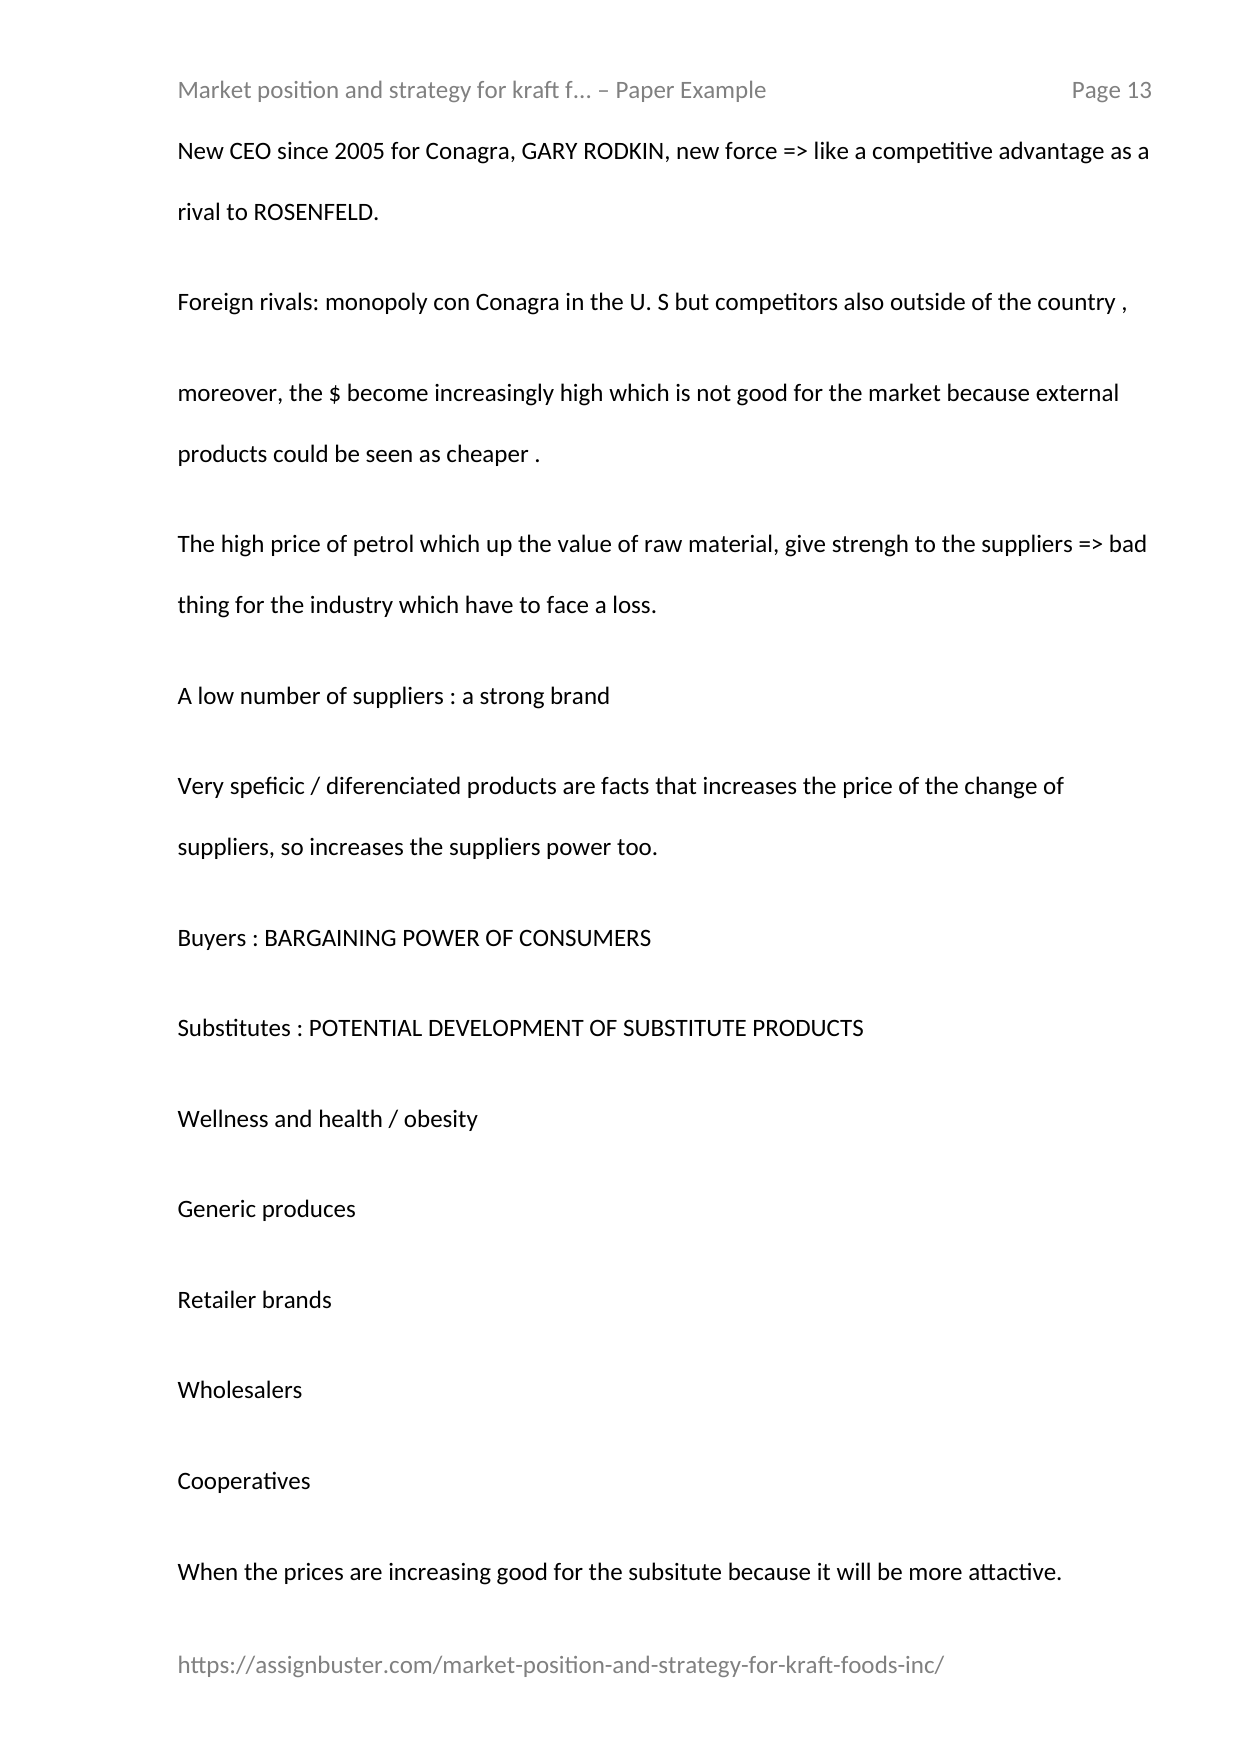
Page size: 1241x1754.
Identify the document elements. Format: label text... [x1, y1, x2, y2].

text Wholesalers [177, 1375, 1152, 1405]
text moreover, the $ become increasingly high which is not good for the market because external products could be seen as cheaper . [177, 377, 1152, 468]
text Buyers : BARGAINING POWER OF CONSUMERS [177, 922, 1152, 953]
text New CEO since 2005 for Conagra, GARY RODKIN, new force => like a competitive advantage as a rival to ROSENFELD. [177, 135, 1152, 226]
text Very speficic / diferenciated products are facts that increases the price of the change of suppliers, so increases the suppliers power too. [177, 771, 1152, 862]
text Substitutes : POTENTIAL DEVELOPMENT OF SUBSTITUTE PRODUCTS [177, 1013, 1152, 1043]
text Wellness and health / obesity [177, 1103, 1152, 1134]
text Cooperatives [177, 1465, 1152, 1496]
text When the prices are increasing good for the subsitute because it will be more attactive. [177, 1556, 1152, 1586]
text A low number of suppliers : a strong brand [177, 680, 1152, 711]
text Retailer brands [177, 1284, 1152, 1315]
text Generic produces [177, 1194, 1152, 1224]
text Foreign rivals: monopoly con Conagra in the U. S but competitors also outside of the country , [177, 286, 1152, 317]
text The high price of petrol which up the value of raw material, give strengh to the suppliers => bad thing for the industry which have to face a loss. [177, 528, 1152, 620]
